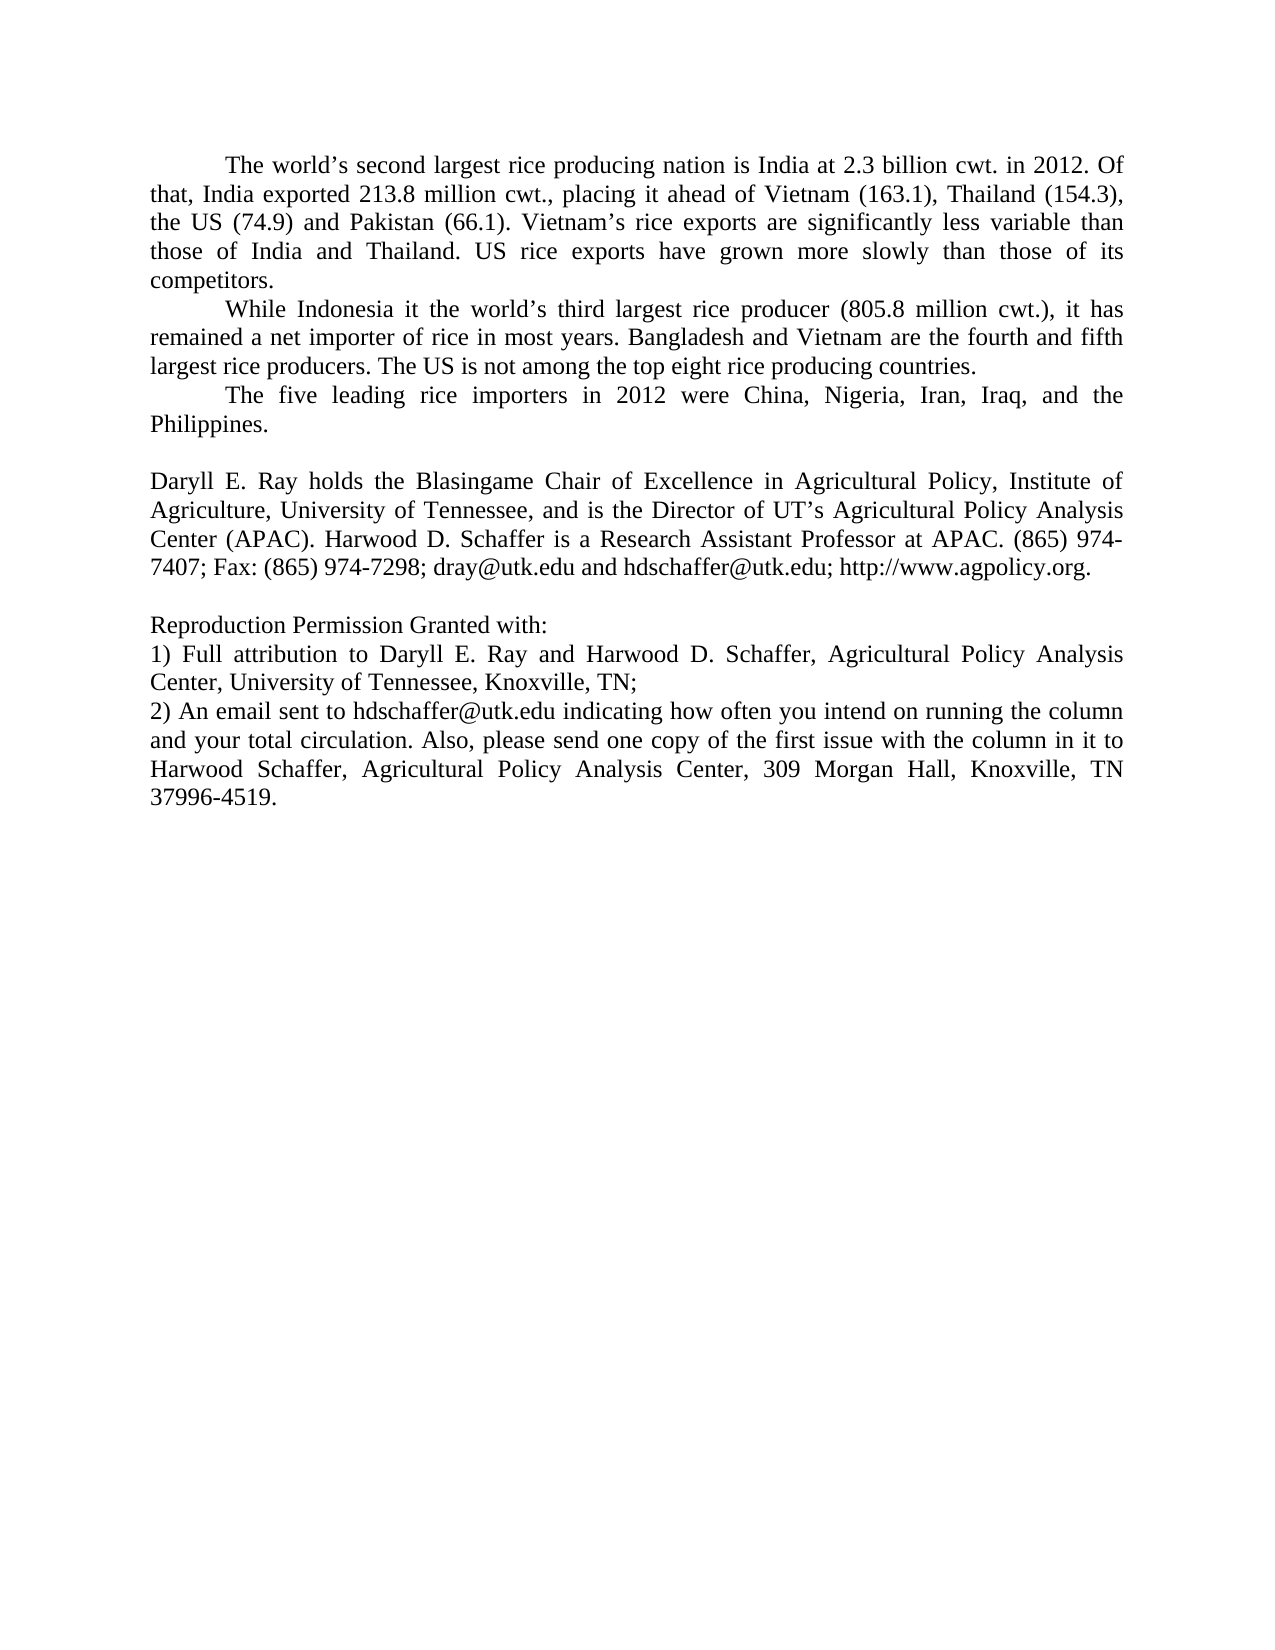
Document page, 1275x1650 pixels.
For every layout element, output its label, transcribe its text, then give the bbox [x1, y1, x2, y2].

text The five leading rice importers in 2012 were China, Nigeria, Iran, Iraq, and the Philippines. [150, 380, 1125, 437]
text 2) An email sent to hdschaffer@utk.edu indicating how often you intend on running the column and your total circulation. Also, please send one copy of the first issue with the column in it to Harwood Schaffer, Agricultural Policy Analysis Center, 309 Morgan Hall, Knoxville, TN 37996-4519. [150, 696, 1125, 811]
text 1) Full attribution to Daryll E. Ray and Harwood D. Schaffer, Agricultural Policy Analysis Center, University of Tennessee, Knoxville, TN; [150, 639, 1125, 696]
text While Indonesia it the world’s third largest rice producer (805.8 million cwt.), it has remained a net importer of rice in most years. Bangladesh and Vietnam are the fourth and fifth largest rice producers. The US is not among the top eight rice producing countries. [150, 294, 1125, 380]
text Reproduction Permission Granted with: [150, 610, 1125, 639]
text The world’s second largest rice producing nation is India at 2.3 billion cwt. in 2012. Of that, India exported 213.8 million cwt., placing it ahead of Vietnam (163.1), Thailand (154.3), the US (74.9) and Pakistan (66.1). Vietnam’s rice exports are significantly less variable than those of India and Thailand. US rice exports have grown more slowly than those of its competitors. [150, 150, 1125, 294]
text Daryll E. Ray holds the Blasingame Chair of Excellence in Agricultural Policy, Institute of Agriculture, University of Tennessee, and is the Director of UT’s Agricultural Policy Analysis Center (APAC). Harwood D. Schaffer is a Research Assistant Professor at APAC. (865) 974-7407; Fax: (865) 974-7298; dray@utk.edu and hdschaffer@utk.edu; http://www.agpolicy.org. [150, 466, 1125, 581]
